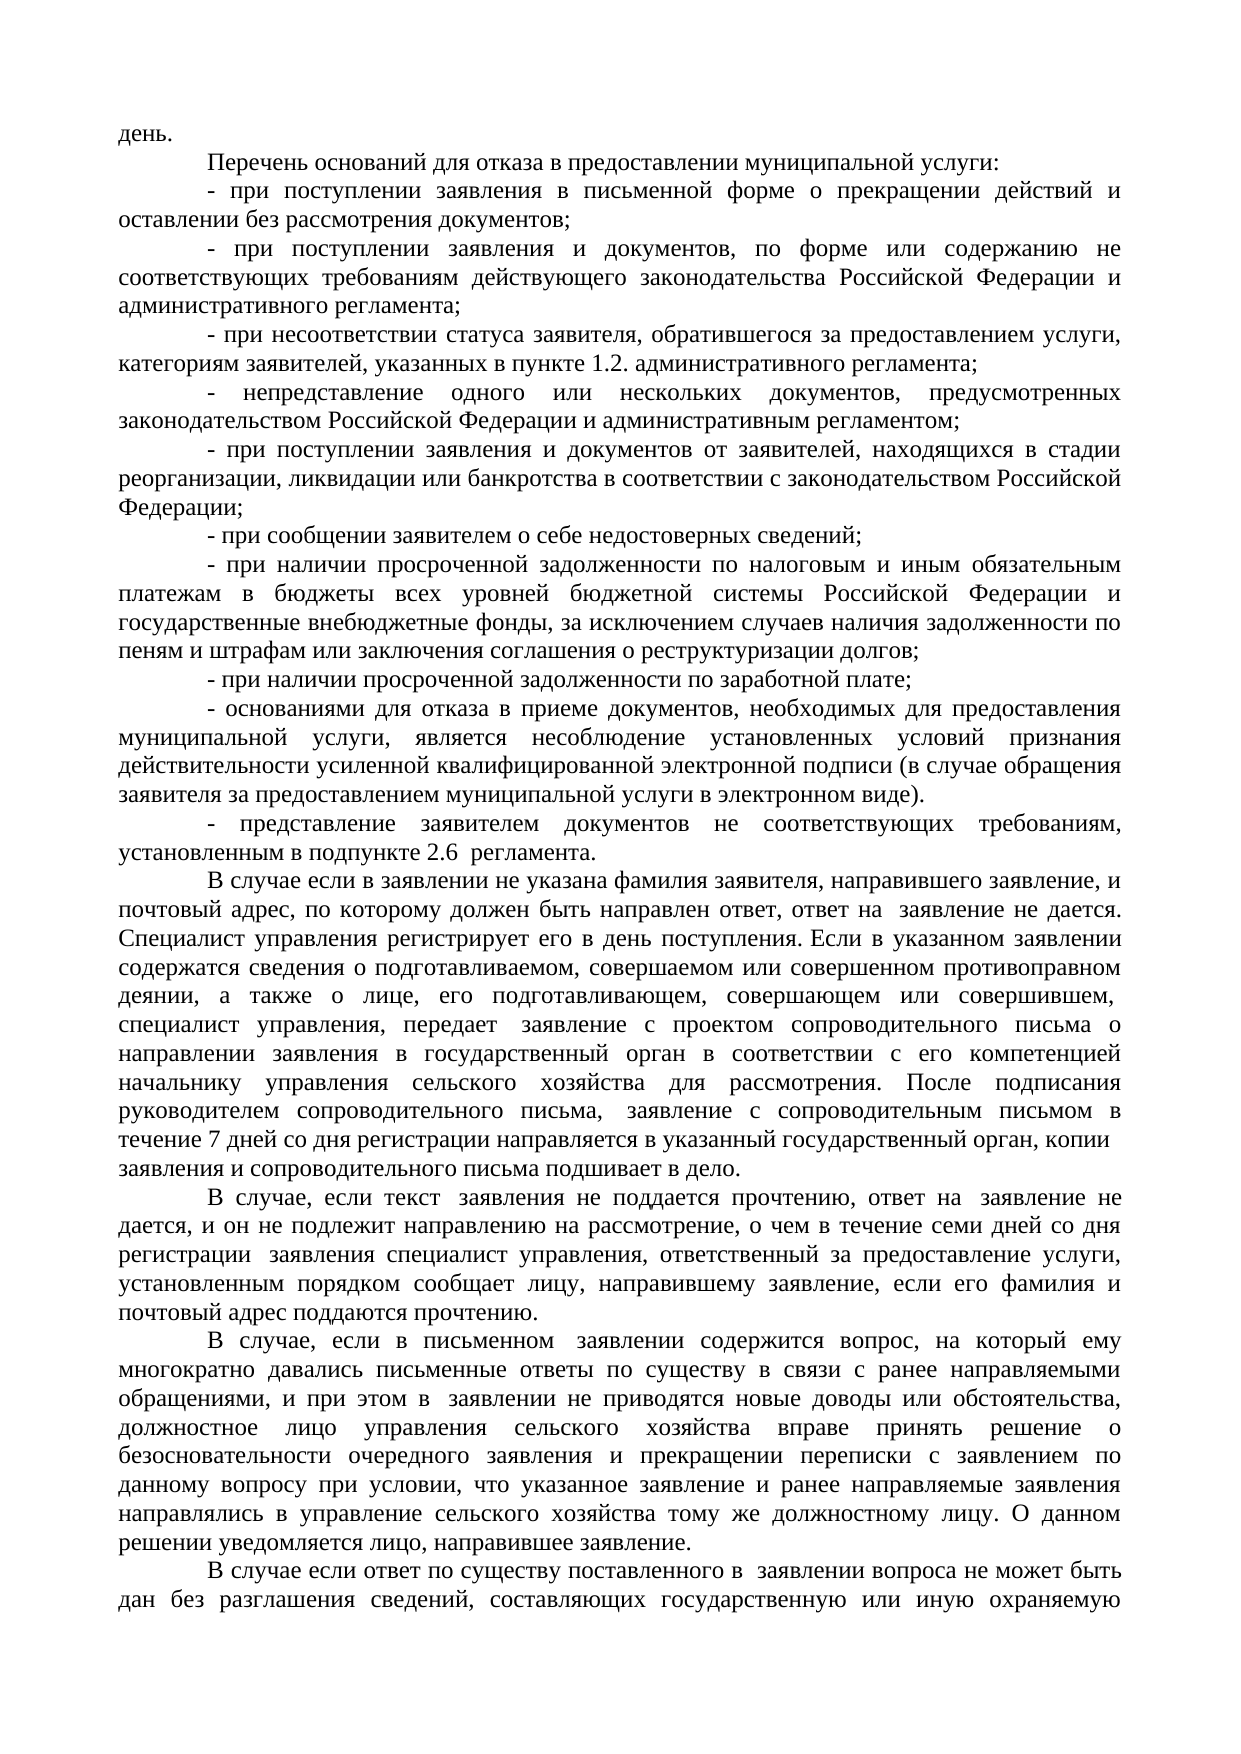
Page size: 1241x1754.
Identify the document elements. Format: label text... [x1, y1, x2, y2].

text - при несоответствии статуса заявителя, обратившегося за предоставлением услуги, категориям заявителей, указанных в пункте 1.2. административного регламента; [118, 319, 1122, 377]
text - непредставление одного или нескольких документов, предусмотренных законодательством Российской Федерации и административным регламентом; [118, 377, 1122, 434]
text - основаниями для отказа в приеме документов, необходимых для предоставления муниципальной услуги, является несоблюдение установленных условий признания действительности усиленной квалифицированной электронной подписи (в случае обращения заявителя за предоставлением муниципальной услуги в электронном виде). [118, 693, 1122, 808]
text - при поступлении заявления и документов, по форме или содержанию не соответствующих требованиям действующего законодательства Российской Федерации и административного регламента; [118, 233, 1122, 319]
text В случае, если текст заявления не поддается прочтению, ответ на заявление не дается, и он не подлежит направлению на рассмотрение, о чем в течение семи дней со дня регистрации заявления специалист управления, ответственный за предоставление услуги, установленным порядком сообщает лицу, направившему заявление, если его фамилия и почтовый адрес поддаются прочтению. [118, 1182, 1122, 1326]
text В случае если в заявлении не указана фамилия заявителя, направившего заявление, и почтовый адрес, по которому должен быть направлен ответ, ответ на заявление не дается. Специалист управления регистрирует его в день поступления. Если в указанном заявлении содержатся сведения о подготавливаемом, совершаемом или совершенном противоправном деянии, а также о лице, его подготавливающем, совершающем или совершившем, специалист управления, передает заявление с проектом сопроводительного письма о направлении заявления в государственный орган в соответствии с его компетенцией начальнику управления сельского хозяйства для рассмотрения. После подписания руководителем сопроводительного письма, заявление с сопроводительным письмом в течение 7 дней со дня регистрации направляется в указанный государственный орган, копии заявления и сопроводительного письма подшивает в дело. [118, 866, 1122, 1182]
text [118, 1556, 1122, 1613]
text - при наличии просроченной задолженности по заработной плате; [118, 664, 1122, 693]
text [118, 118, 1122, 147]
text - при наличии просроченной задолженности по налоговым и иным обязательным платежам в бюджеты всех уровней бюджетной системы Российской Федерации и государственные внебюджетные фонды, за исключением случаев наличия задолженности по пеням и штрафам или заключения соглашения о реструктуризации долгов; [118, 549, 1122, 664]
text Перечень оснований для отказа в предоставлении муниципальной услуги: [118, 147, 1122, 176]
text - при сообщении заявителем о себе недостоверных сведений; [118, 521, 1122, 549]
text - при поступлении заявления в письменной форме о прекращении действий и оставлении без рассмотрения документов; [118, 176, 1122, 233]
text В случае, если в письменном заявлении содержится вопрос, на который ему многократно давались письменные ответы по существу в связи с ранее направляемыми обращениями, и при этом в заявлении не приводятся новые доводы или обстоятельства, должностное лицо управления сельского хозяйства вправе принять решение о безосновательности очередного заявления и прекращении переписки с заявлением по данному вопросу при условии, что указанное заявление и ранее направляемые заявления направлялись в управление сельского хозяйства тому же должностному лицу. О данном решении уведомляется лицо, направившее заявление. [118, 1326, 1122, 1556]
text - представление заявителем документов не соответствующих требованиям, установленным в подпункте 2.6 регламента. [118, 808, 1122, 866]
text - при поступлении заявления и документов от заявителей, находящихся в стадии реорганизации, ликвидации или банкротства в соответствии с законодательством Российской Федерации; [118, 434, 1122, 521]
